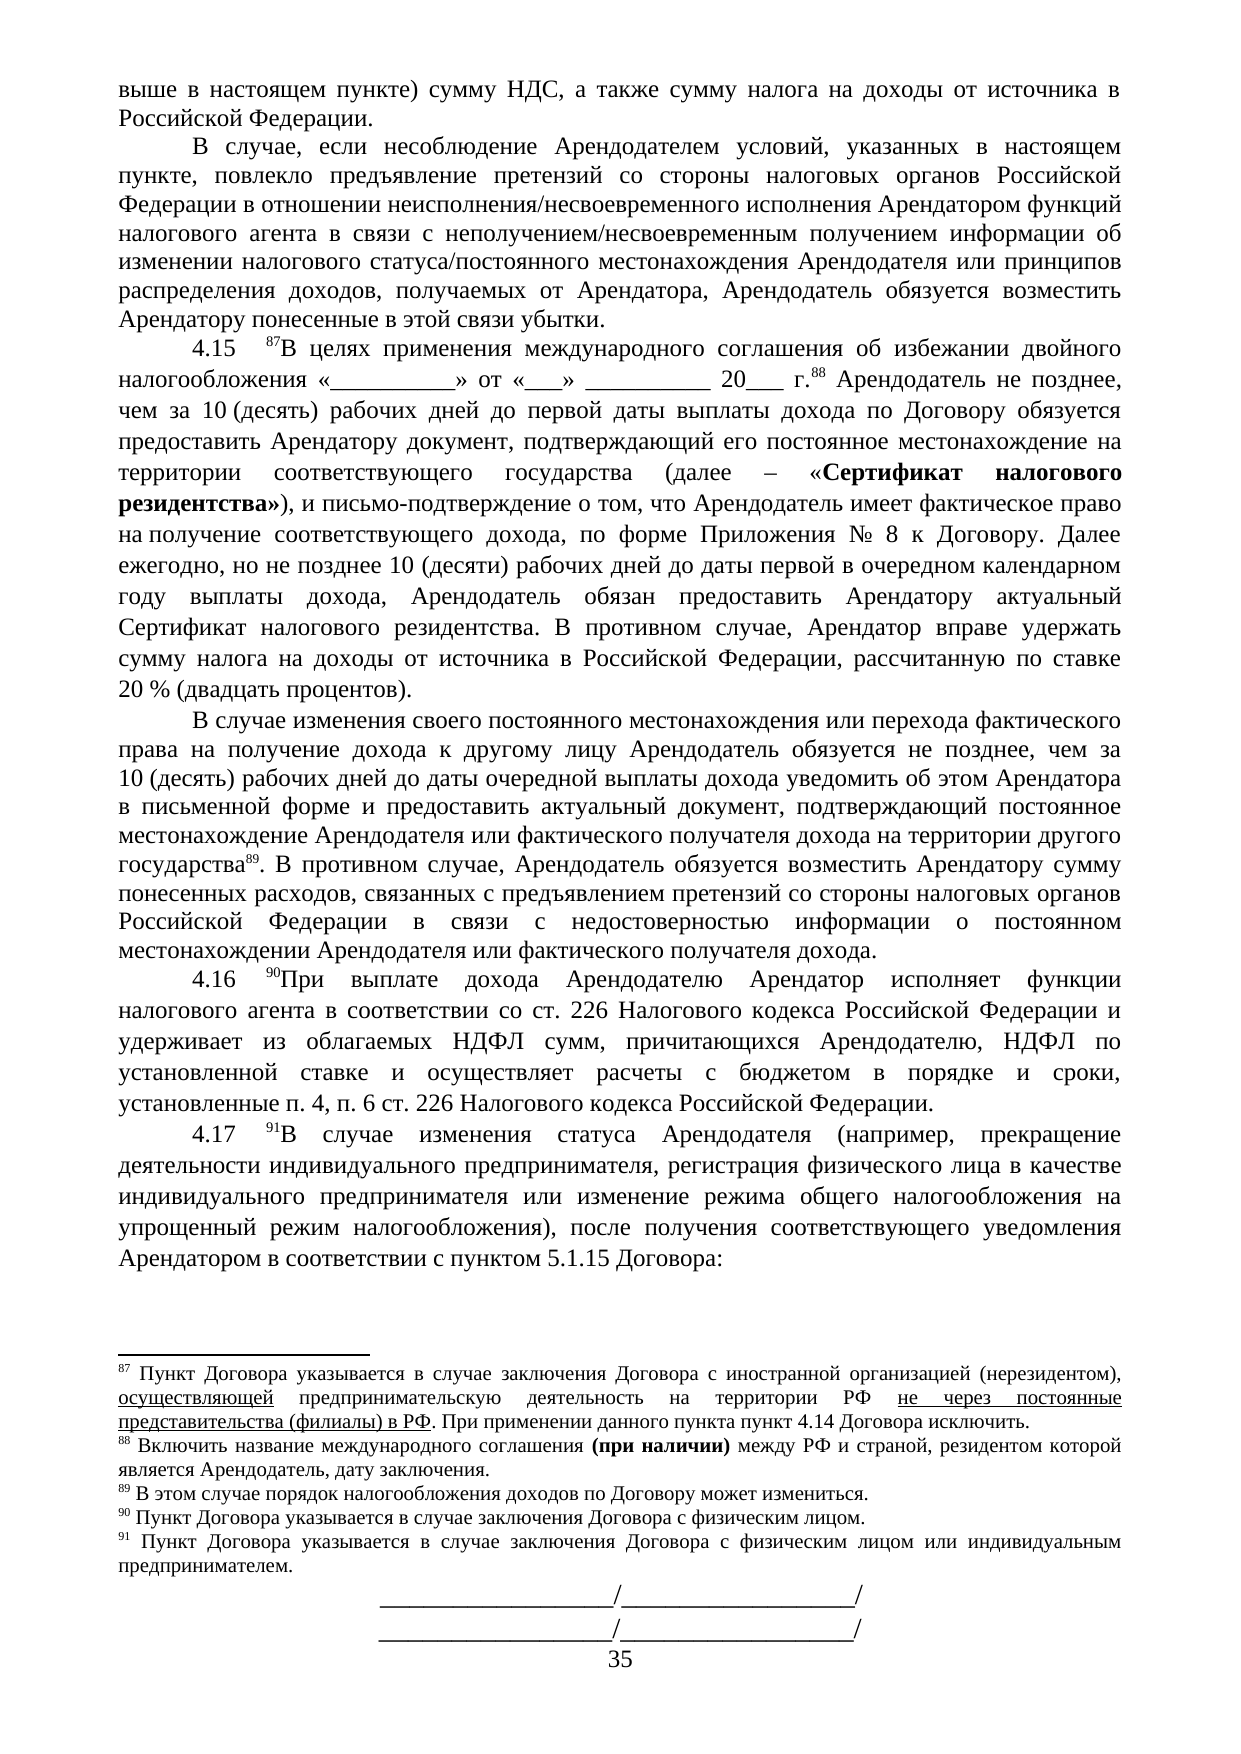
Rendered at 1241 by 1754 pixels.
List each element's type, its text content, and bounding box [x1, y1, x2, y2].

list В целях применения международного соглашения об избежании двойного налогообложения «__________» от «___» __________ 20___ г. Арендодатель не позднее, чем за 10 (десять) рабочих дней до первой даты выплаты дохода по Договору обязуется предоставить Арендатору документ, подтверждающий его постоянное местонахождение на территории соответствующего государства (далее – «Сертификат налогового резидентства»), и письмо-подтверждение о том, что Арендодатель имеет фактическое право на получение соответствующего дохода, по форме Приложения № 8 к Договору. Далее ежегодно, но не позднее 10 (десяти) рабочих дней до даты первой в очередном календарном году выплаты дохода, Арендодатель обязан предоставить Арендатору актуальный Сертификат налогового резидентства. В противном случае, Арендатор вправе удержать сумму налога на доходы от источника в Российской Федерации, рассчитанную по ставке 20 % (двадцать процентов). [118, 333, 1122, 703]
list При выплате дохода Арендодателю Арендатор исполняет функции налогового агента в соответствии со ст. 226 Налогового кодекса Российской Федерации и удерживает из облагаемых НДФЛ сумм, причитающихся Арендодателю, НДФЛ по установленной ставке и осуществляет расчеты с бюджетом в порядке и сроки, установленные п. 4, п. 6 ст. 226 Налогового кодекса Российской Федерации. [118, 964, 1122, 1117]
list В случае изменения статуса Арендодателя (например, прекращение деятельности индивидуального предпринимателя, регистрация физического лица в качестве индивидуального предпринимателя или изменение режима общего налогообложения на упрощенный режим налогообложения), после получения соответствующего уведомления Арендатором в соответствии с пунктом 5.1.15 Договора: [118, 1119, 1122, 1272]
text В случае изменения своего постоянного местонахождения или перехода фактического права на получение дохода к другому лицу Арендодатель обязуется не позднее, чем за 10 (десять) рабочих дней до даты очередной выплаты дохода уведомить об этом Арендатора в письменной форме и предоставить актуальный документ, подтверждающий постоянное местонахождение Арендодателя или фактического получателя дохода на территории другого государства. В противном случае, Арендодатель обязуется возместить Арендатору сумму понесенных расходов, связанных с предъявлением претензий со стороны налоговых органов Российской Федерации в связи с недостоверностью информации о постоянном местонахождении Арендодателя или фактического получателя дохода. [118, 705, 1122, 964]
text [118, 74, 1122, 131]
text В случае, если несоблюдение Арендодателем условий, указанных в настоящем пункте, повлекло предъявление претензий со стороны налоговых органов Российской Федерации в отношении неисполнения/несвоевременного исполнения Арендатором функций налогового агента в связи с неполучением/несвоевременным получением информации об изменении налогового статуса/постоянного местонахождения Арендодателя или принципов распределения доходов, получаемых от Арендатора, Арендодатель обязуется возместить Арендатору понесенные в этой связи убытки. [118, 131, 1122, 333]
